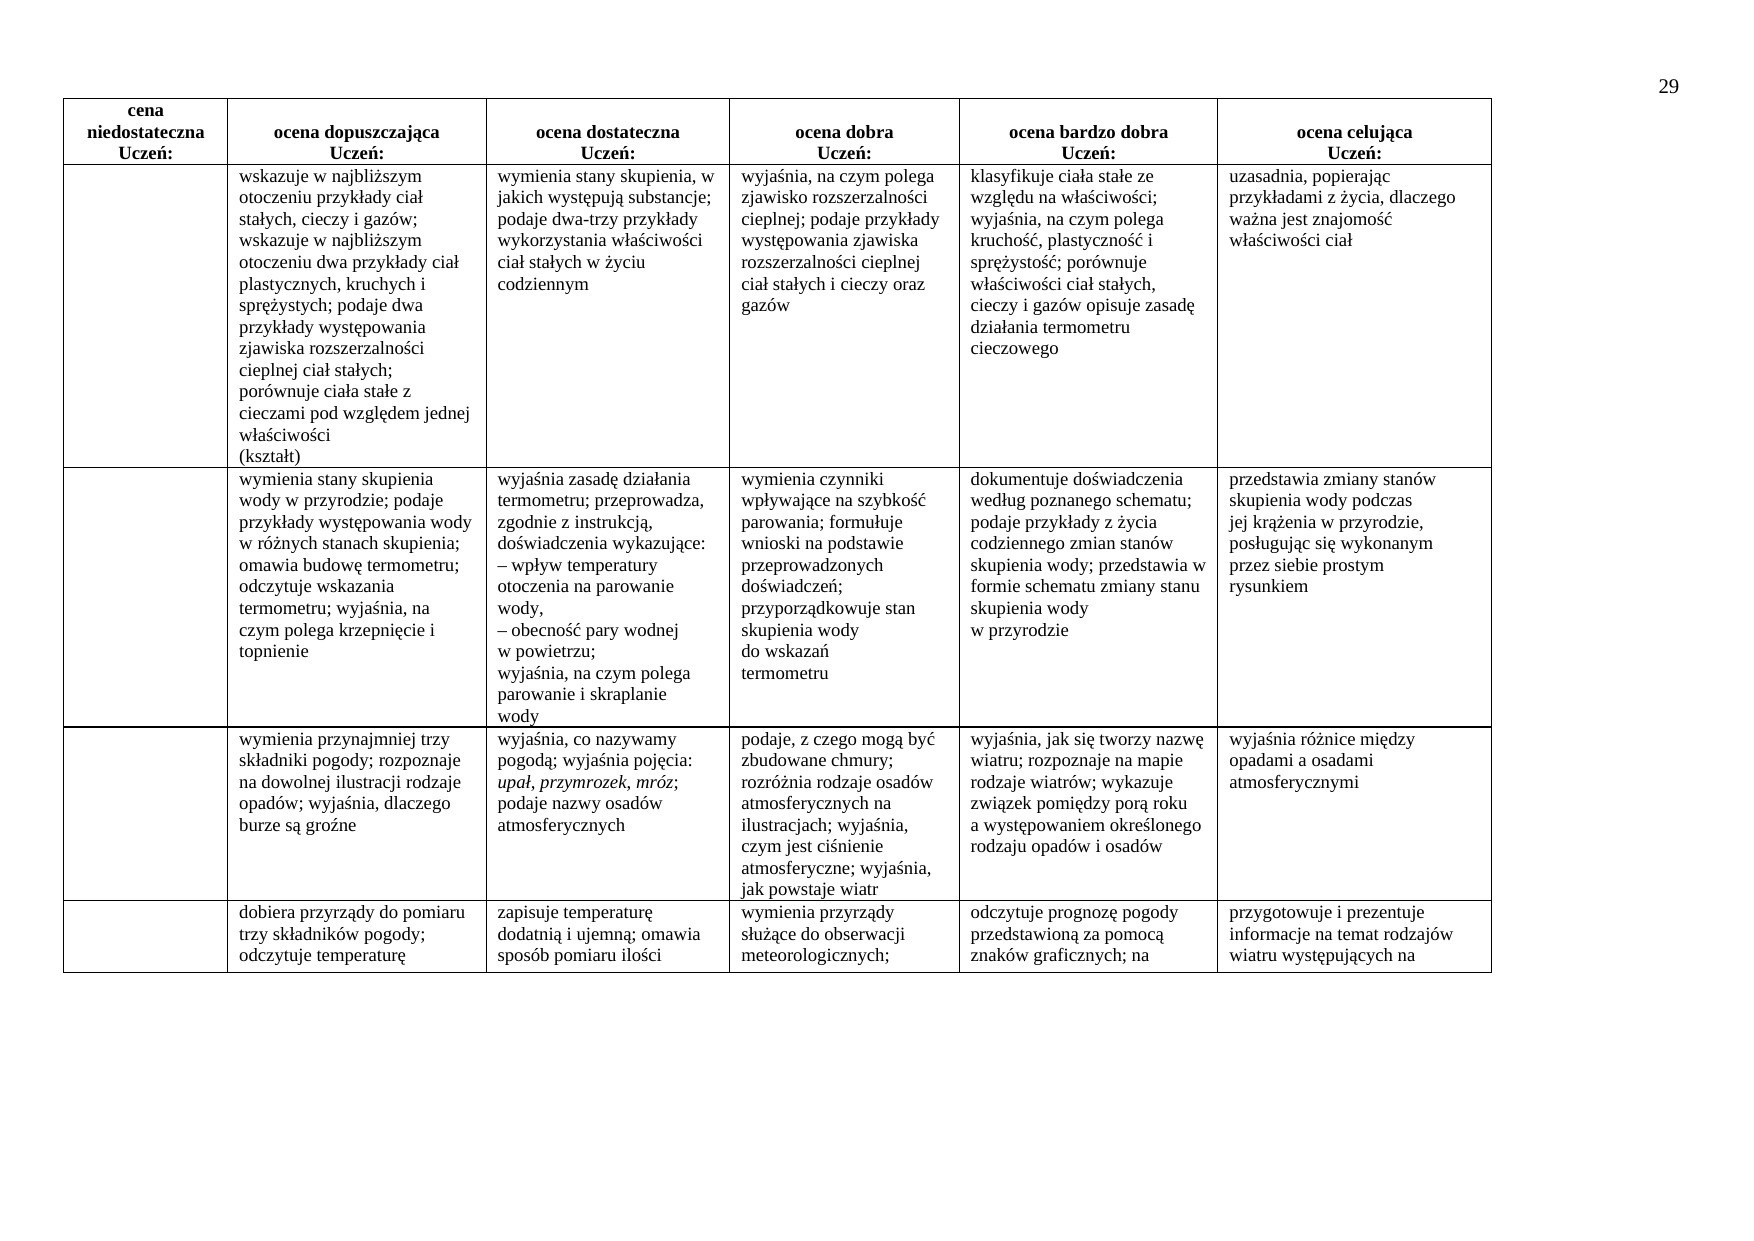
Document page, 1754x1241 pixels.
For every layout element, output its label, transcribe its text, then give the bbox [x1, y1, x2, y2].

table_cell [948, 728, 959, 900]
table_cell wyjaśnia, na czym polega zjawisko rozszerzalności cieplnej; podaje przykłady występowania zjawiska rozszerzalności cieplnej ciał stałych i cieczy oraz gazów [730, 165, 959, 467]
table_header ocena dopuszczająca Uczeń: [228, 99, 486, 164]
table_cell wyjaśnia różnice między opadami a osadami atmosferycznymi [1218, 728, 1491, 900]
table_cell wyjaśnia, co nazywamy pogodą; wyjaśnia pojęcia: upał, przymrozek, mróz; podaje nazwy osadów atmosferycznych [487, 728, 729, 900]
table_cell [64, 165, 227, 467]
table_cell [228, 901, 486, 972]
table_cell [64, 468, 227, 726]
table_header cena niedostateczna Uczeń: [64, 99, 227, 164]
table_header ocena celująca Uczeń: [1218, 99, 1491, 164]
table_cell przedstawia zmiany stanów skupienia wody podczas jej krążenia w przyrodzie, posługując się wykonanym przez siebie prostym rysunkiem [1218, 468, 1491, 726]
table_cell wskazuje w najbliższym otoczeniu przykłady ciał stałych, cieczy i gazów; wskazuje w najbliższym otoczeniu dwa przykłady ciał plastycznych, kruchych i sprężystych; podaje dwa przykłady występowania zjawiska rozszerzalności cieplnej ciał stałych; porównuje ciała stałe z cieczami pod względem jednej właściwości (kształt) [228, 165, 486, 467]
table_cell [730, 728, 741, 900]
table_header ocena dobra Uczeń: [730, 99, 959, 164]
table_cell wymienia czynniki wpływające na szybkość parowania; formułuje wnioski na podstawie przeprowadzonych doświadczeń; przyporządkowuje stan skupienia wody do wskazań termometru [730, 468, 959, 726]
table_cell [64, 901, 227, 972]
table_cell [730, 901, 959, 972]
table_header ocena dostateczna Uczeń: [487, 99, 729, 164]
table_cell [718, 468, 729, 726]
table_header ocena bardzo dobra Uczeń: [960, 99, 1217, 164]
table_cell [960, 901, 1217, 972]
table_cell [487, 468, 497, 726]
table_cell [1218, 901, 1491, 972]
table_cell wymienia stany skupienia, w jakich występują substancje; podaje dwa-trzy przykłady wykorzystania właściwości ciał stałych w życiu codziennym [487, 165, 729, 467]
table_cell [64, 728, 227, 900]
table_cell wymienia przynajmniej trzy składniki pogody; rozpoznaje na dowolnej ilustracji rodzaje opadów; wyjaśnia, dlaczego burze są groźne [228, 728, 486, 900]
table_cell klasyfikuje ciała stałe ze względu na właściwości; wyjaśnia, na czym polega kruchość, plastyczność i sprężystość; porównuje właściwości ciał stałych, cieczy i gazów opisuje zasadę działania termometru cieczowego [960, 165, 1217, 467]
table_cell uzasadnia, popierając przykładami z życia, dlaczego ważna jest znajomość właściwości ciał [1218, 165, 1491, 467]
table_cell wymienia stany skupienia wody w przyrodzie; podaje przykłady występowania wody w różnych stanach skupienia; omawia budowę termometru; odczytuje wskazania termometru; wyjaśnia, na czym polega krzepnięcie i topnienie [228, 468, 486, 726]
table_cell dokumentuje doświadczenia według poznanego schematu; podaje przykłady z życia codziennego zmian stanów skupienia wody; przedstawia w formie schematu zmiany stanu skupienia wody w przyrodzie [960, 468, 1217, 726]
table_cell wyjaśnia, jak się tworzy nazwę wiatru; rozpoznaje na mapie rodzaje wiatrów; wykazuje związek pomiędzy porą roku a występowaniem określonego rodzaju opadów i osadów [960, 728, 1217, 900]
